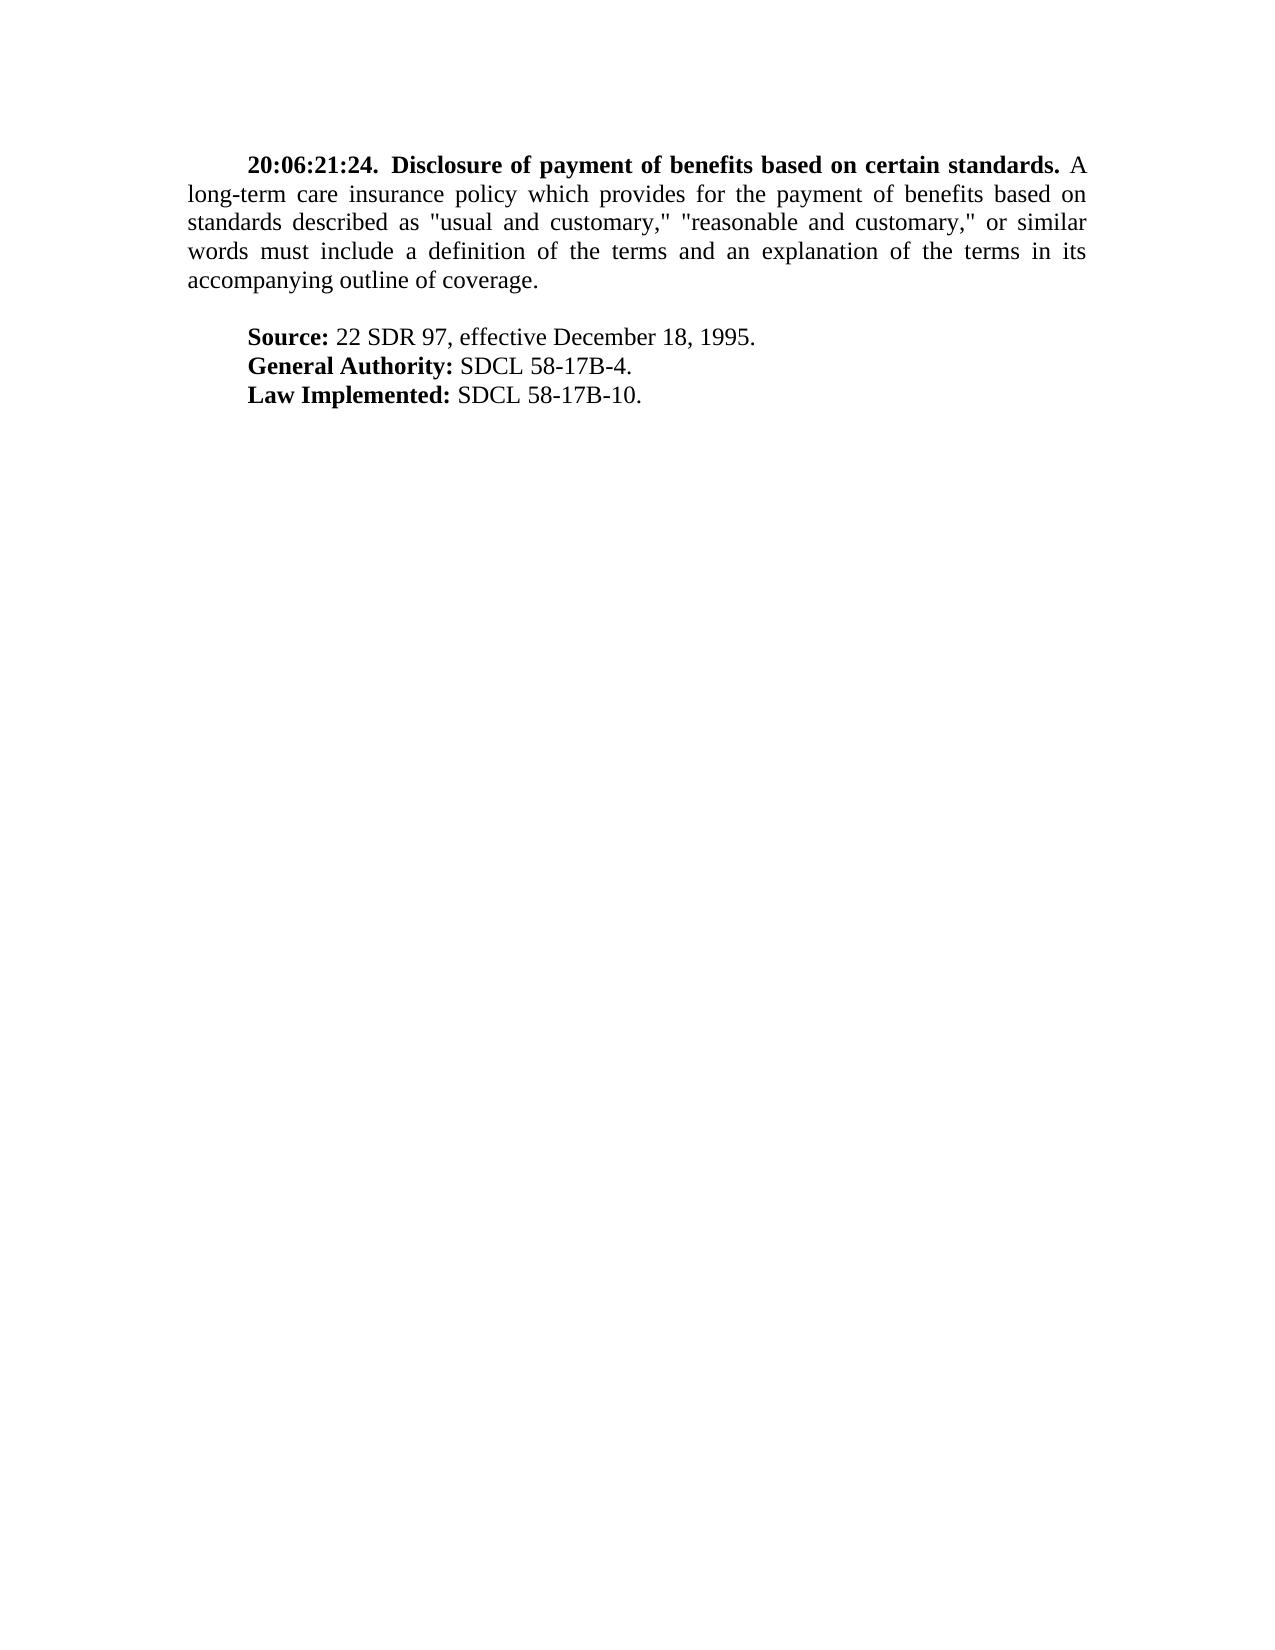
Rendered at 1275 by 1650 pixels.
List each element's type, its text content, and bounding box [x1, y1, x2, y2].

text General Authority: SDCL 58-17B-4. [187, 351, 1087, 380]
text Law Implemented: SDCL 58-17B-10. [187, 380, 1087, 409]
text Source: 22 SDR 97, effective . [187, 322, 1087, 351]
text :24. Disclosure of payment of benefits based on certain standards. A long-term care insurance policy which provides for the payment of benefits based on standards described as "usual and customary," "reasonable and customary," or similar words must include a definition of the terms and an explanation of the terms in its accompanying outline of coverage. [187, 150, 1087, 294]
